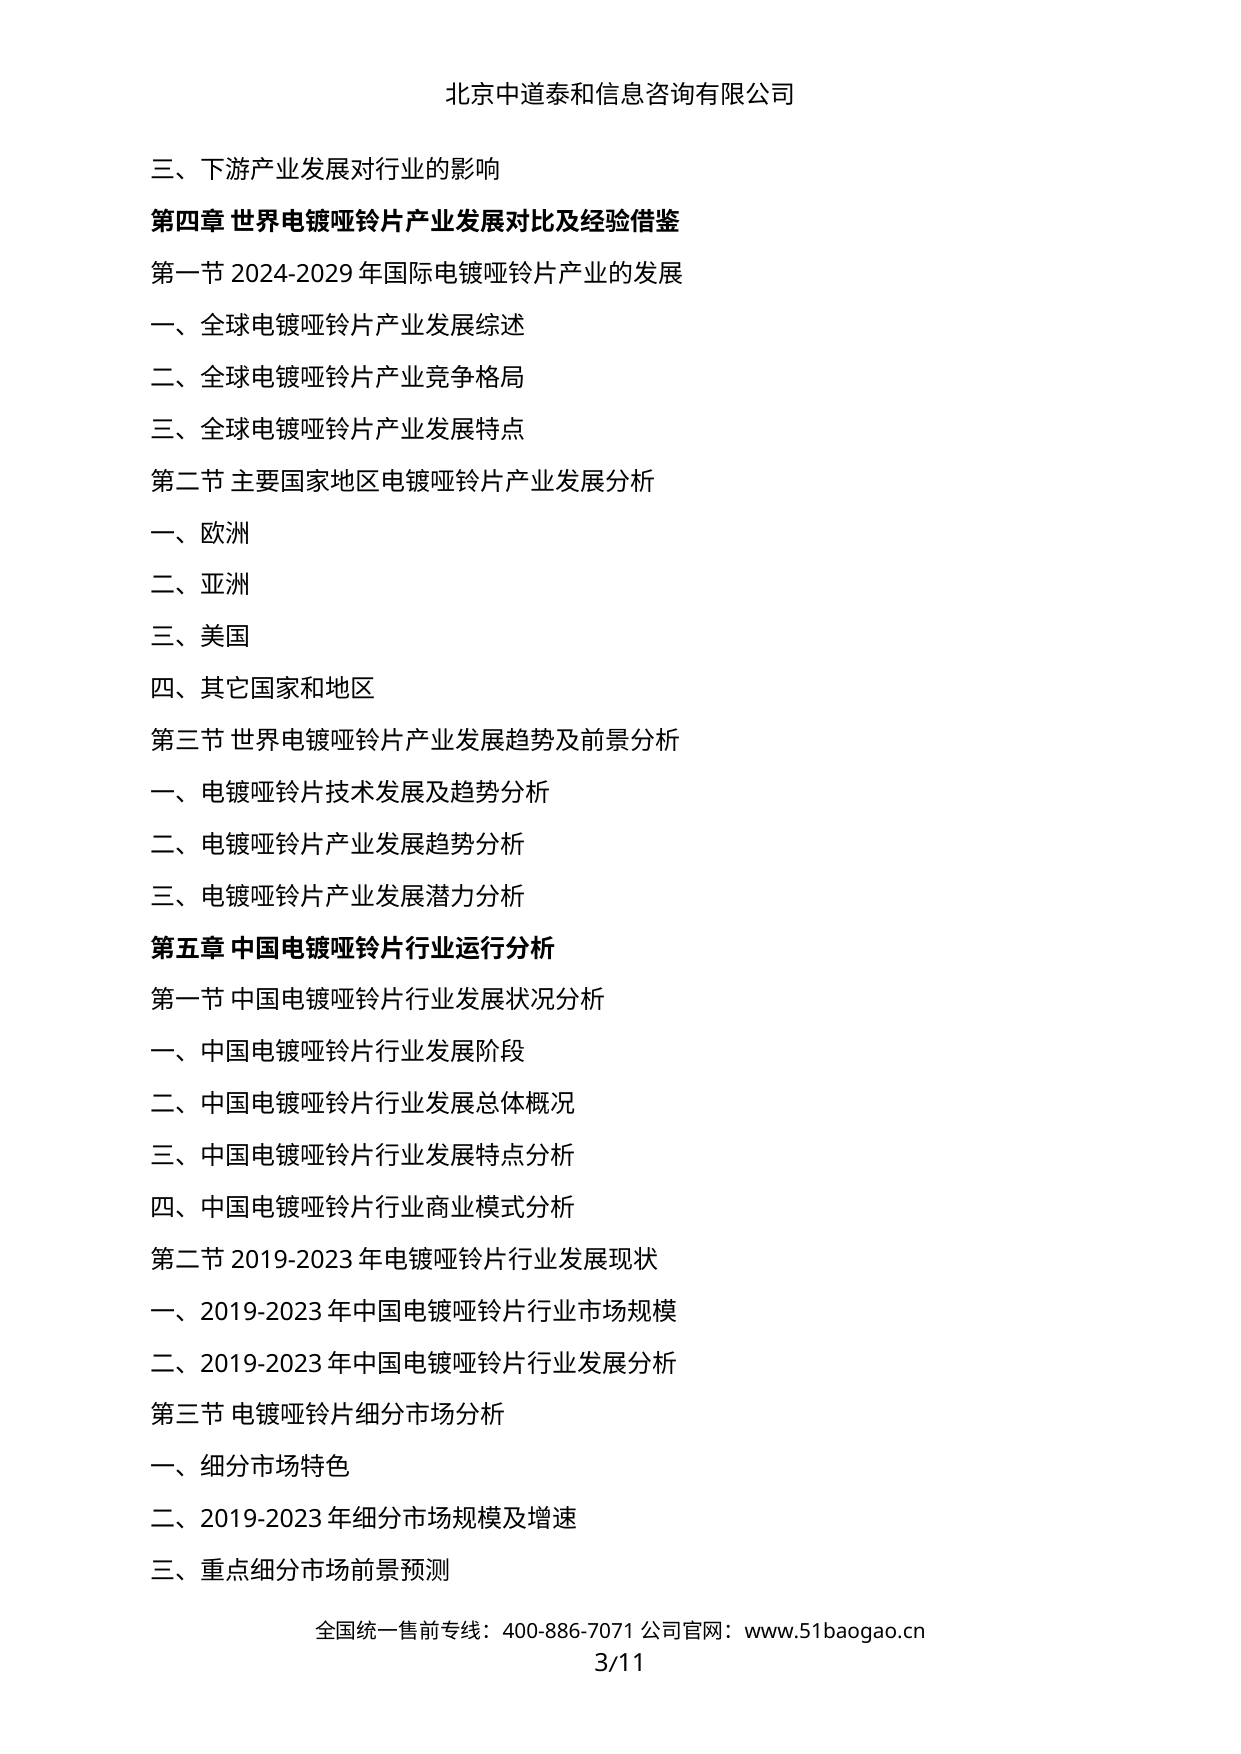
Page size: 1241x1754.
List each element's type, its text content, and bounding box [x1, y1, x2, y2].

text 一、中国电镀哑铃片行业发展阶段 [150, 1032, 1090, 1068]
text 第五章 中国电镀哑铃片行业运行分析 [150, 928, 1090, 964]
text 三、美国 [150, 617, 1090, 653]
text 二、亚洲 [150, 565, 1090, 601]
text 三、中国电镀哑铃片行业发展特点分析 [150, 1136, 1090, 1172]
text 一、全球电镀哑铃片产业发展综述 [150, 306, 1090, 342]
text 三、下游产业发展对行业的影响 [150, 150, 1090, 186]
text 二、全球电镀哑铃片产业竞争格局 [150, 357, 1090, 394]
text 四、其它国家和地区 [150, 669, 1090, 705]
text 第四章 世界电镀哑铃片产业发展对比及经验借鉴 [150, 202, 1090, 238]
text 第三节 电镀哑铃片细分市场分析 [150, 1395, 1090, 1431]
text 第三节 世界电镀哑铃片产业发展趋势及前景分析 [150, 721, 1090, 757]
text 二、2019-2023年中国电镀哑铃片行业发展分析 [150, 1343, 1090, 1379]
text 一、欧洲 [150, 513, 1090, 549]
text 第二节 主要国家地区电镀哑铃片产业发展分析 [150, 461, 1090, 497]
text 三、重点细分市场前景预测 [150, 1551, 1090, 1587]
text 三、全球电镀哑铃片产业发展特点 [150, 409, 1090, 446]
text 四、中国电镀哑铃片行业商业模式分析 [150, 1187, 1090, 1224]
text 一、细分市场特色 [150, 1447, 1090, 1483]
text 一、电镀哑铃片技术发展及趋势分析 [150, 772, 1090, 809]
text 第一节 中国电镀哑铃片行业发展状况分析 [150, 980, 1090, 1016]
text 二、电镀哑铃片产业发展趋势分析 [150, 824, 1090, 861]
text 二、2019-2023年细分市场规模及增速 [150, 1499, 1090, 1535]
text 一、2019-2023年中国电镀哑铃片行业市场规模 [150, 1291, 1090, 1327]
text 三、电镀哑铃片产业发展潜力分析 [150, 876, 1090, 912]
text 第一节 2024-2029年国际电镀哑铃片产业的发展 [150, 254, 1090, 290]
text 第二节 2019-2023年电镀哑铃片行业发展现状 [150, 1239, 1090, 1276]
text 二、中国电镀哑铃片行业发展总体概况 [150, 1084, 1090, 1120]
